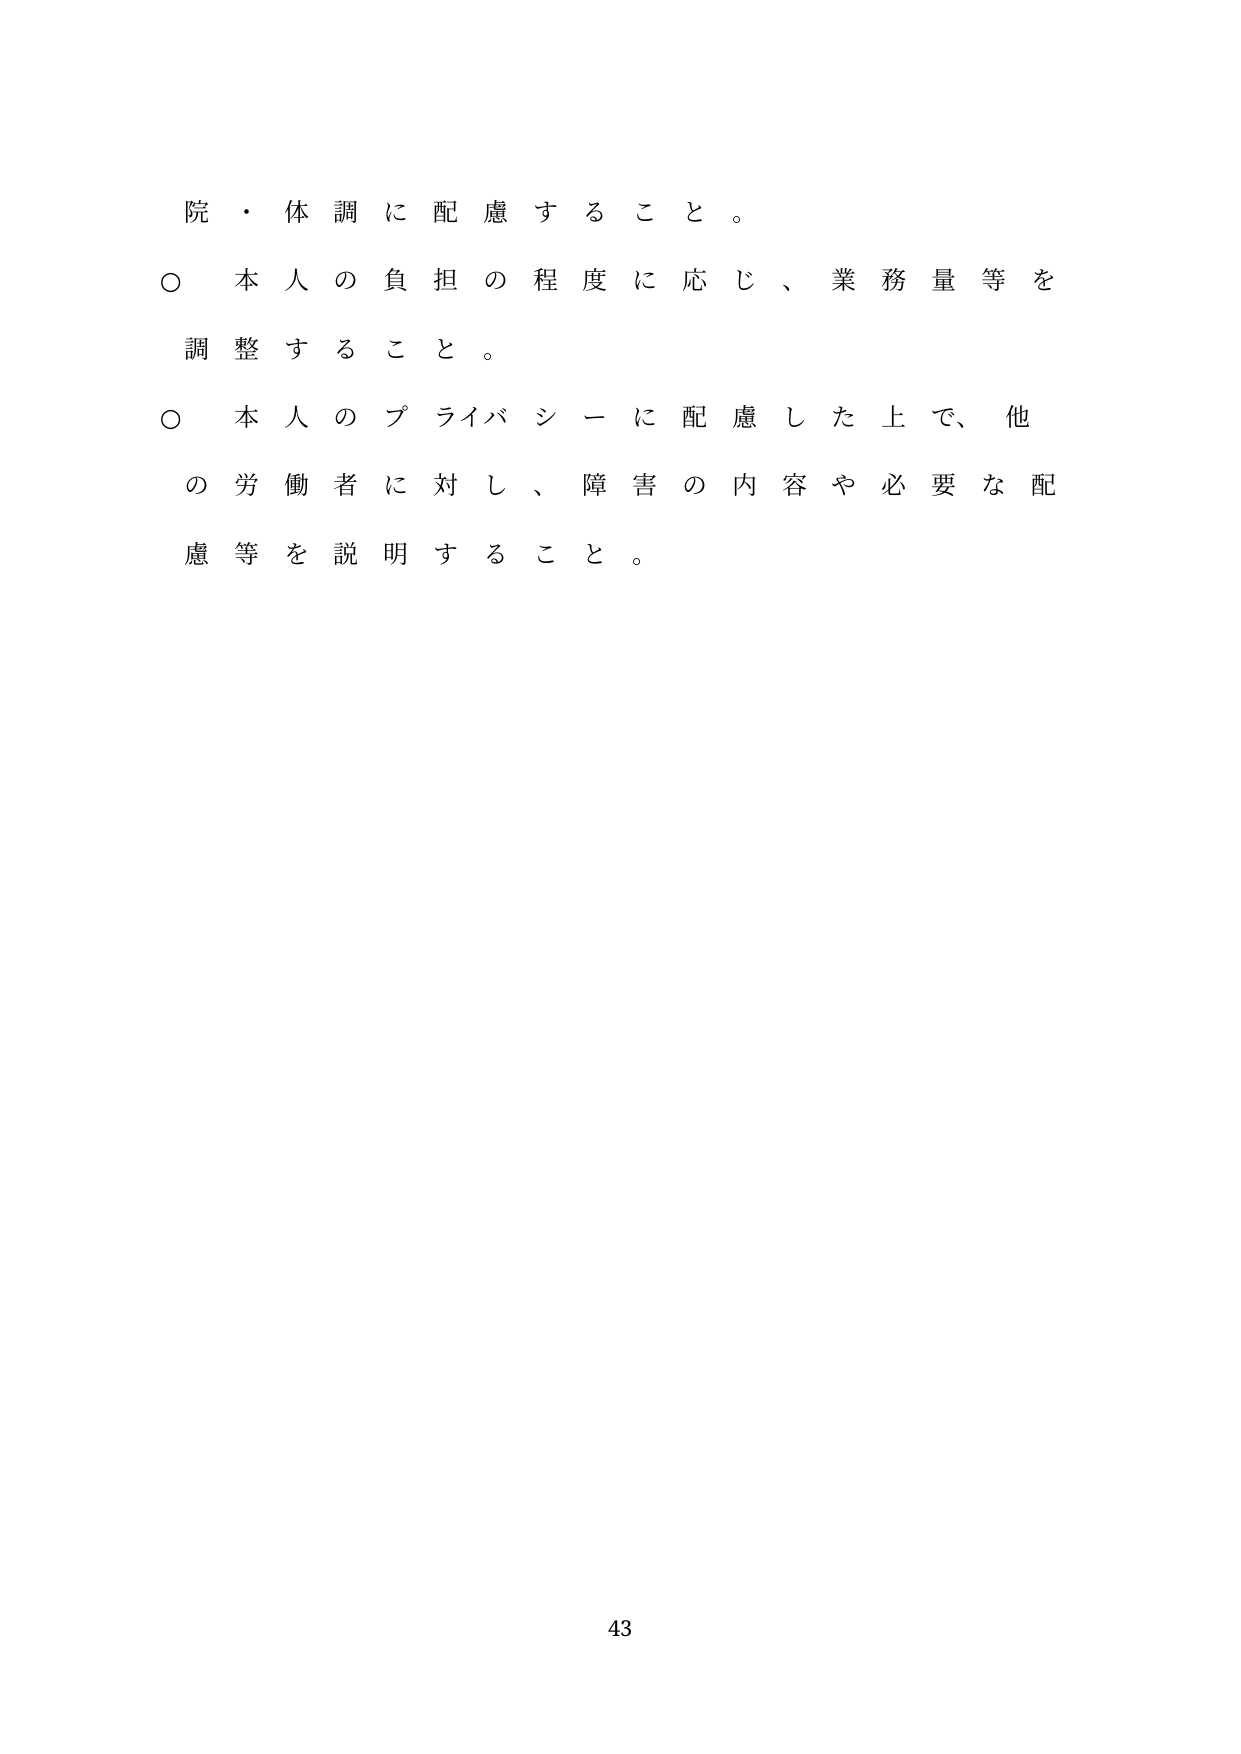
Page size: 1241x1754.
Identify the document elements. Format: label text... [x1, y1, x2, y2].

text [159, 177, 1081, 245]
text ○ 本人のプライバシーに配慮した上で、他の労働者に対し、障害の内容や必要な配慮等を説明すること。 [159, 382, 1081, 587]
text ○ 本人の負担の程度に応じ、業務量等を調整すること。 [159, 245, 1081, 382]
